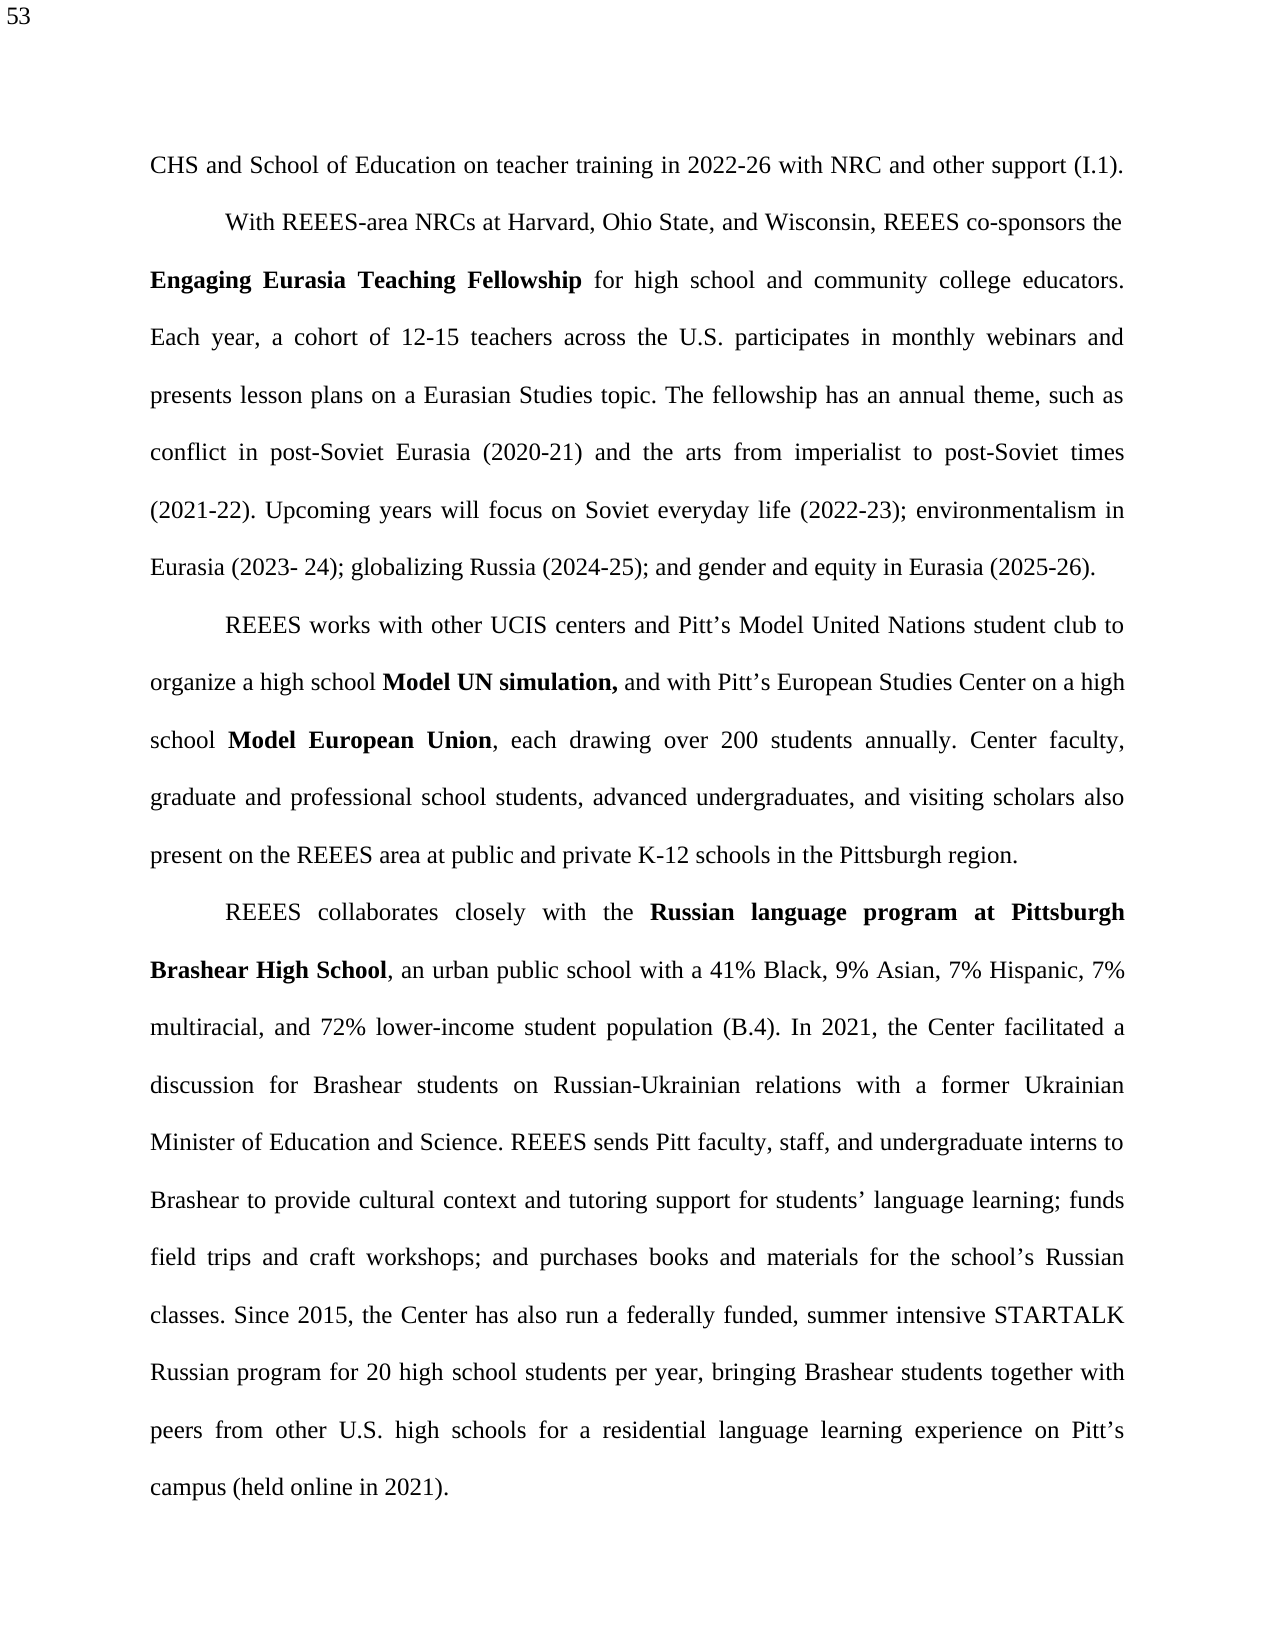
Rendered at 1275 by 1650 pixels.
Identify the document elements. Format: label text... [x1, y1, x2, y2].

text CHS and School of Education on teacher training in 2022-26 with NRC and other support (I.1). With REEES-area NRCs at Harvard, Ohio State, and Wisconsin, REEES co-sponsors the [150, 150, 1125, 236]
text REEES works with other UCIS centers and Pitt’s Model United Nations student club to organize a high school Model UN simulation, and with Pitt’s European Studies Center on a high school Model European Union, each drawing over 200 students annually. Center faculty, graduate and professional school students, advanced undergraduates, and visiting scholars also present on the REEES area at public and private K-12 schools in the Pittsburgh region. [150, 610, 1125, 869]
text REEES collaborates closely with the Russian language program at Pittsburgh Brashear High School, an urban public school with a 41% Black, 9% Asian, 7% Hispanic, 7% multiracial, and 72% lower-income student population (B.4). In 2021, the Center facilitated a discussion for Brashear students on Russian-Ukrainian relations with a former Ukrainian Minister of Education and Science. REEES sends Pitt faculty, staff, and undergraduate interns to Brashear to provide cultural context and tutoring support for students’ language learning; funds field trips and craft workshops; and purchases books and materials for the school’s Russian classes. Since 2015, the Center has also run a federally funded, summer intensive STARTALK Russian program for 20 high school students per year, bringing Brashear students together with peers from other U.S. high schools for a residential language learning experience on Pitt’s campus (held online in 2021). [150, 897, 1125, 1501]
text Engaging Eurasia Teaching Fellowship for high school and community college educators. Each year, a cohort of 12-15 teachers across the U.S. participates in monthly webinars and presents lesson plans on a Eurasian Studies topic. The fellowship has an annual theme, such as conflict in post-Soviet Eurasia (2020-21) and the arts from imperialist to post-Soviet times (2021-22). Upcoming years will focus on Soviet everyday life (2022-23); environmentalism in Eurasia (2023- 24); globalizing Russia (2024-25); and gender and equity in Eurasia (2025-26). [150, 265, 1125, 581]
